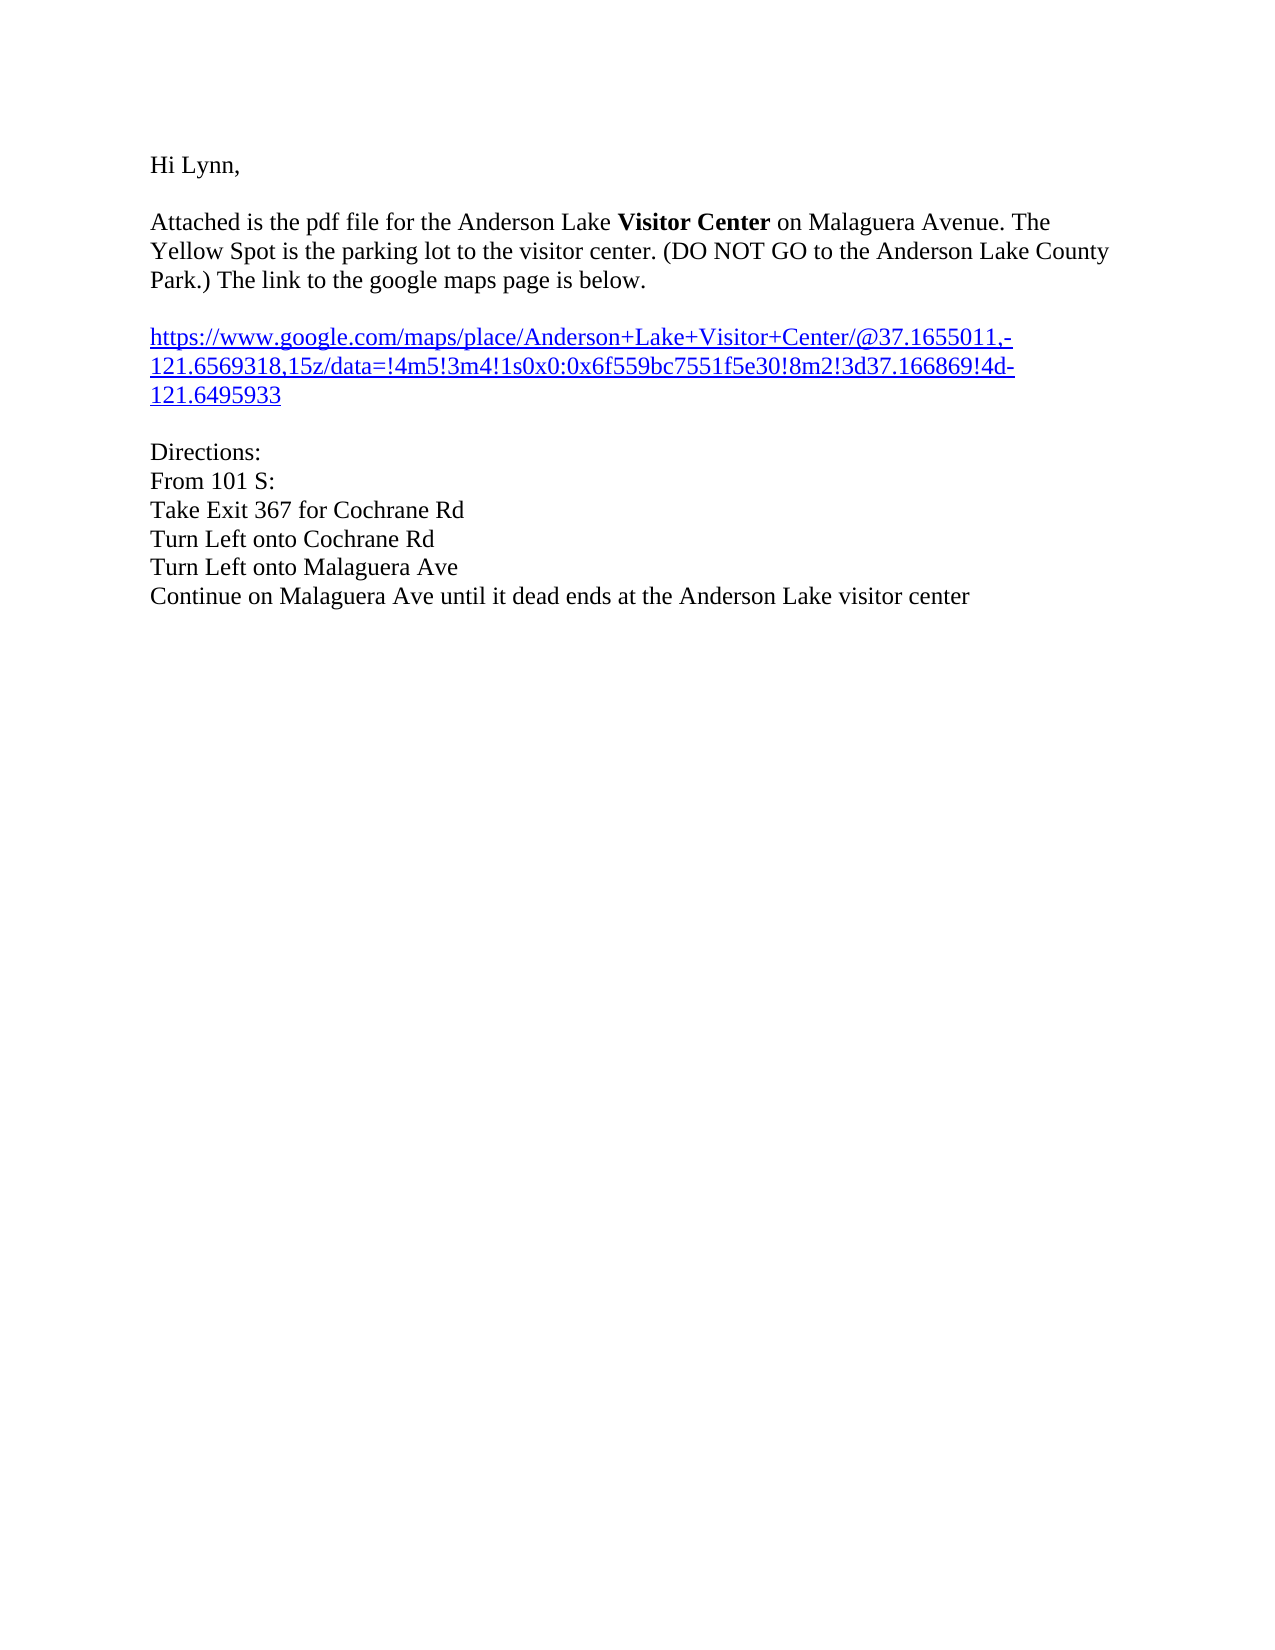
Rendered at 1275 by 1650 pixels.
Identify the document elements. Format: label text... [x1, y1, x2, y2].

text Take Exit 367 for Cochrane Rd [150, 495, 1125, 524]
text Continue on Malaguera Ave until it dead ends at the Anderson Lake visitor center [150, 581, 1125, 610]
text From 101 S: [150, 466, 1125, 495]
text Turn Left onto Malaguera Ave [150, 552, 1125, 581]
text Directions: [150, 437, 1125, 466]
text Turn Left onto Cochrane Rd [150, 524, 1125, 552]
text Attached is the pdf file for the Anderson Lake Visitor Center on Malaguera Avenue. The Yellow Spot is the parking lot to the visitor center. (DO NOT GO to the Anderson Lake County Park.) The link to the google maps page is below. [150, 207, 1125, 294]
text Hi Lynn, [150, 150, 1125, 179]
text https://www.google.com/maps/place/Anderson+Lake+Visitor+Center/@37.1655011,-121.6569318,15z/data=!4m5!3m4!1s0x0:0x6f559bc7551f5e30!8m2!3d37.166869!4d-121.6495933 [150, 322, 1125, 409]
